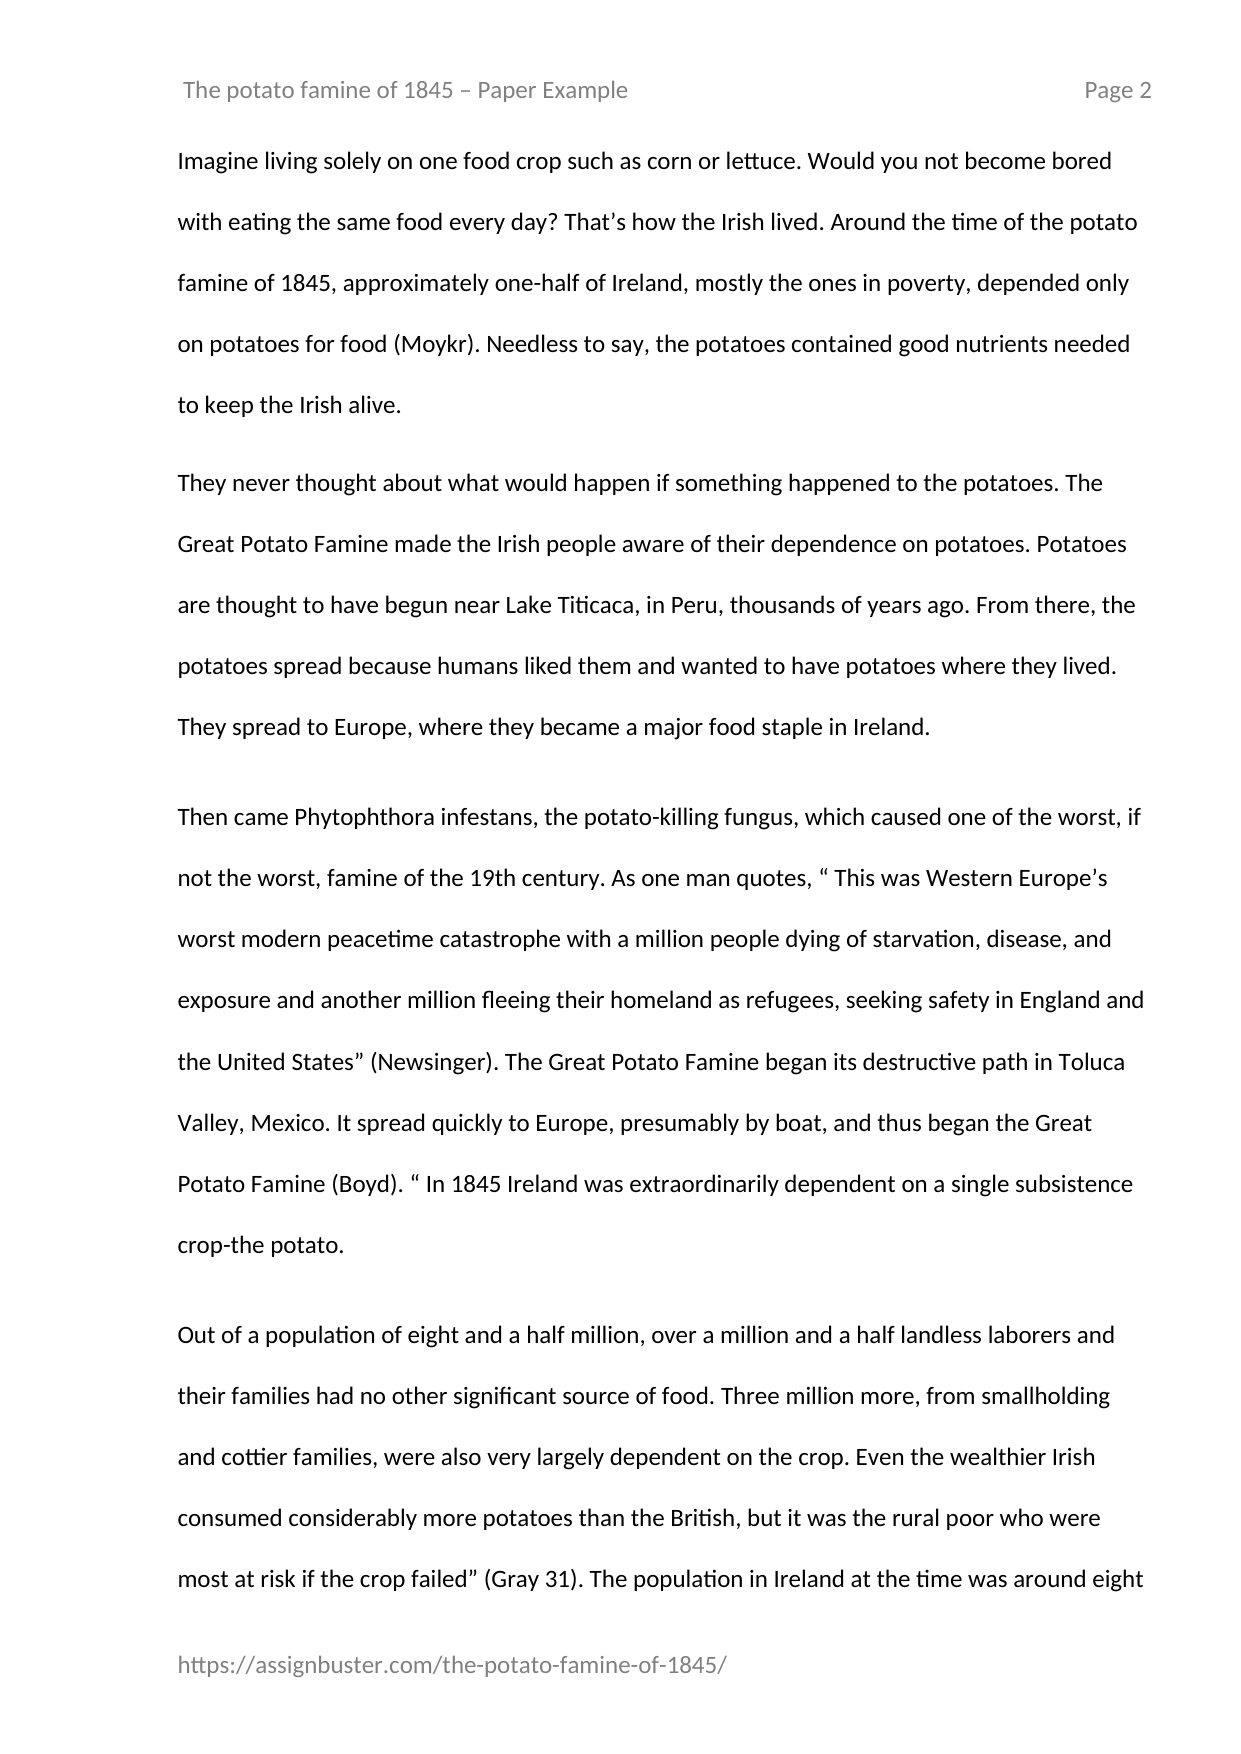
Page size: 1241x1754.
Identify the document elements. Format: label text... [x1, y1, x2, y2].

text They never thought about what would happen if something happened to the potatoes. The Great Potato Famine made the Irish people aware of their dependence on potatoes. Potatoes are thought to have begun near Lake Titicaca, in Peru, thousands of years ago. From there, the potatoes spread because humans liked them and wanted to have potatoes where they lived. They spread to Europe, where they became a major food staple in Ireland. [177, 467, 1152, 742]
text Then came Phytophthora infestans, the potato-killing fungus, which caused one of the worst, if not the worst, famine of the 19th century. As one man quotes, “ This was Western Europe’s worst modern peacetime catastrophe with a million people dying of starvation, disease, and exposure and another million fleeing their homeland as refugees, seeking safety in England and the United States” (Newsinger). The Great Potato Famine began its destructive path in Toluca Valley, Mexico. It spread quickly to Europe, presumably by boat, and thus began the Great Potato Famine (Boyd). “ In 1845 Ireland was extraordinarily dependent on a single subsistence crop-the potato. [177, 802, 1152, 1259]
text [177, 1319, 1152, 1594]
text Imagine living solely on one food crop such as corn or lettuce. Would you not become bored with eating the same food every day? That’s how the Irish lived. Around the time of the potato famine of 1845, approximately one-half of Ireland, mostly the ones in poverty, depended only on potatoes for food (Moykr). Needless to say, the potatoes contained good nutrients needed to keep the Irish alive. [177, 145, 1152, 420]
